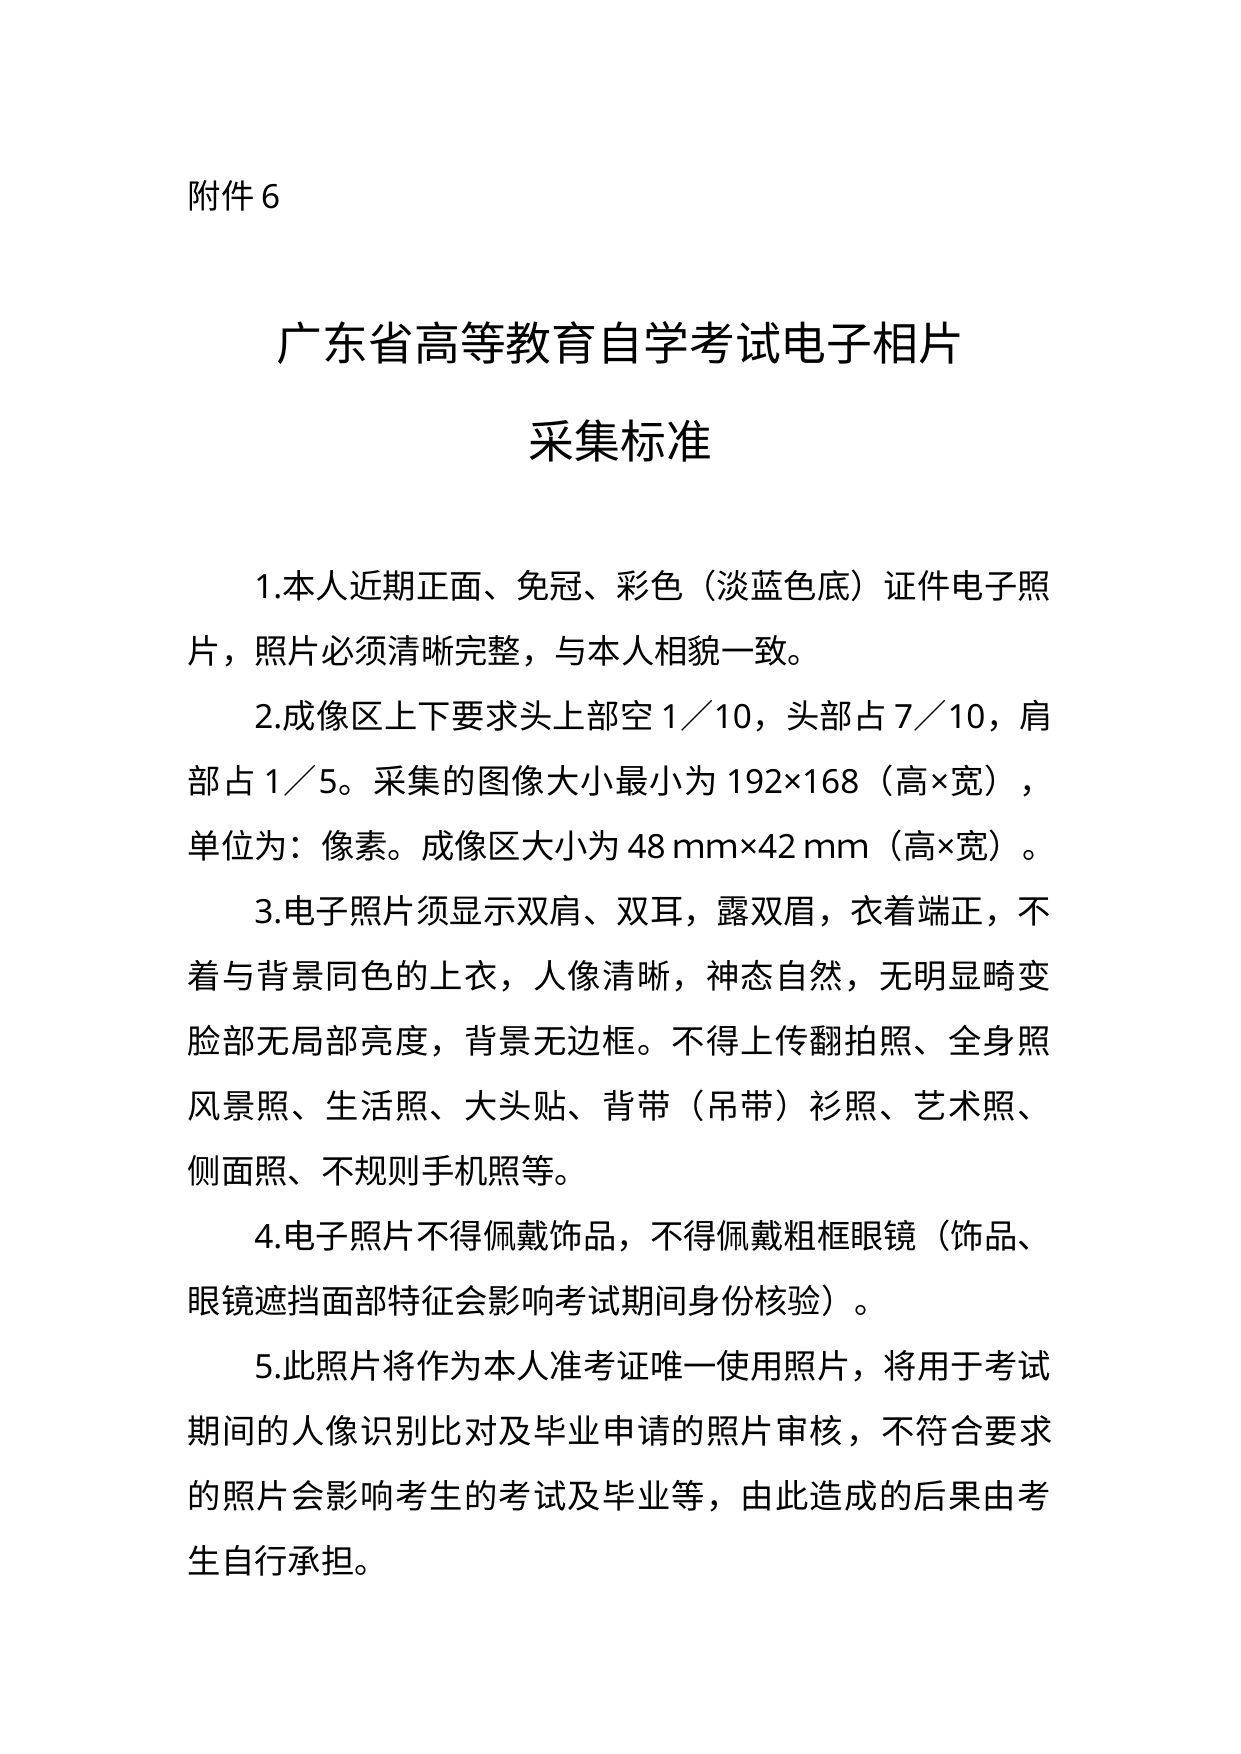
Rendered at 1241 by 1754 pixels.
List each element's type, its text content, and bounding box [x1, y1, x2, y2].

text 采集标准 [187, 389, 1053, 487]
text 3.电子照片须显示双肩、双耳，露双眉，衣着端正，不着与背景同色的上衣，人像清晰，神态自然，无明显畸变，脸部无局部亮度，背景无边框。不得上传翻拍照、全身照、风景照、生活照、大头贴、背带（吊带）衫照、艺术照、侧面照、不规则手机照等。 [187, 877, 1053, 1202]
text 1.本人近期正面、免冠、彩色（淡蓝色底）证件电子照片，照片必须清晰完整，与本人相貌一致。 [187, 552, 1053, 682]
text 附件6 [187, 162, 1053, 227]
text 4.电子照片不得佩戴饰品，不得佩戴粗框眼镜（饰品、眼镜遮挡面部特征会影响考试期间身份核验）。 [187, 1202, 1053, 1332]
text 2.成像区上下要求头上部空1／10，头部占7／10，肩部占1／5。采集的图像大小最小为192×168（高×宽），单位为：像素。成像区大小为48ｍｍ×42ｍｍ（高×宽）。 [187, 682, 1053, 877]
text 广东省高等教育自学考试电子相片 [187, 292, 1053, 389]
text 5.此照片将作为本人准考证唯一使用照片，将用于考试期间的人像识别比对及毕业申请的照片审核，不符合要求的照片会影响考生的考试及毕业等，由此造成的后果由考生自行承担。 [187, 1332, 1053, 1592]
